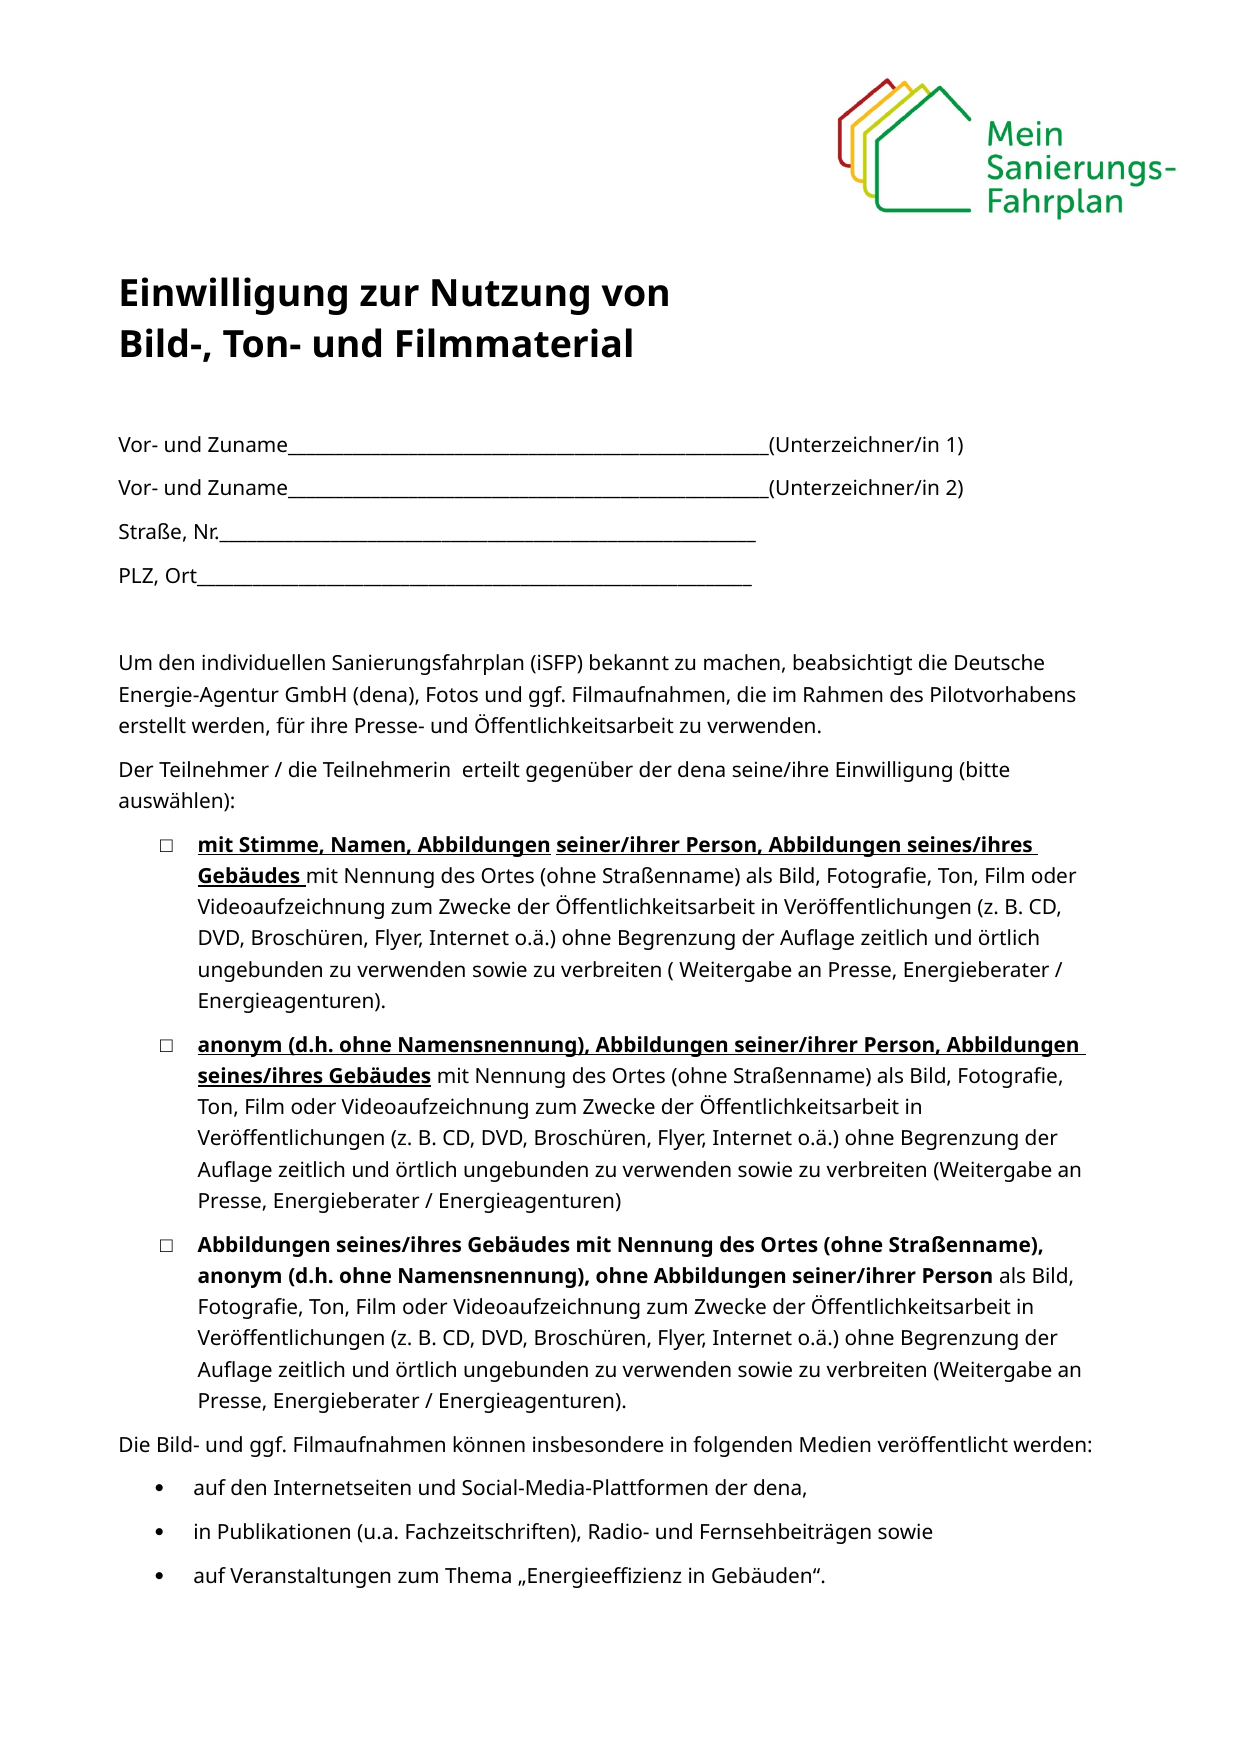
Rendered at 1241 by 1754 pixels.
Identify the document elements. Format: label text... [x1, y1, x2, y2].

picture [833, 74, 1182, 224]
text Vor- und Zuname____________________________________________________(Unterzeichner/in 1) [118, 427, 1098, 458]
list auf den Internetseiten und Social-Media-Plattformen der dena, [156, 1471, 1098, 1502]
text Der Teilnehmer / die Teilnehmerin erteilt gegenüber der dena seine/ihre Einwilligung (bitte auswählen): [118, 752, 1098, 814]
text Einwilligung zur Nutzung von Bild-, Ton- und Filmmaterial [118, 266, 1098, 368]
list Abbildungen seines/ihres Gebäudes mit Nennung des Ortes (ohne Straßenname), anonym (d.h. ohne Namensnennung), ohne Abbildungen seiner/ihrer Person als Bild, Fotografie, Ton, Film oder Videoaufzeichnung zum Zwecke der Öffentlichkeitsarbeit in Veröffentlichungen (z. B. CD, DVD, Broschüren, Flyer, Internet o.ä.) ohne Begrenzung der Auflage zeitlich und örtlich ungebunden zu verwenden sowie zu verbreiten (Weitergabe an Presse, Energieberater / Energieagenturen). [160, 1227, 1098, 1414]
list in Publikationen (u.a. Fachzeitschriften), Radio- und Fernsehbeiträgen sowie [156, 1514, 1098, 1546]
text Die Bild- und ggf. Filmaufnahmen können insbesondere in folgenden Medien veröffentlicht werden: [118, 1427, 1098, 1458]
list mit Stimme, Namen, Abbildungen seiner/ihrer Person, Abbildungen seines/ihres Gebäudes mit Nennung des Ortes (ohne Straßenname) als Bild, Fotografie, Ton, Film oder Videoaufzeichnung zum Zwecke der Öffentlichkeitsarbeit in Veröffentlichungen (z. B. CD, DVD, Broschüren, Flyer, Internet o.ä.) ohne Begrenzung der Auflage zeitlich und örtlich ungebunden zu verwenden sowie zu verbreiten ( Weitergabe an Presse, Energieberater / Energieagenturen). [160, 827, 1098, 1014]
text PLZ, Ort____________________________________________________________ [118, 558, 1098, 589]
text Vor- und Zuname____________________________________________________(Unterzeichner/in 2) [118, 471, 1098, 502]
text Um den individuellen Sanierungsfahrplan (iSFP) bekannt zu machen, beabsichtigt die Deutsche Energie-Agentur GmbH (dena), Fotos und ggf. Filmaufnahmen, die im Rahmen des Pilotvorhabens erstellt werden, für ihre Presse- und Öffentlichkeitsarbeit zu verwenden. [118, 646, 1098, 739]
list anonym (d.h. ohne Namensnennung), Abbildungen seiner/ihrer Person, Abbildungen seines/ihres Gebäudes mit Nennung des Ortes (ohne Straßenname) als Bild, Fotografie, Ton, Film oder Videoaufzeichnung zum Zwecke der Öffentlichkeitsarbeit in Veröffentlichungen (z. B. CD, DVD, Broschüren, Flyer, Internet o.ä.) ohne Begrenzung der Auflage zeitlich und örtlich ungebunden zu verwenden sowie zu verbreiten (Weitergabe an Presse, Energieberater / Energieagenturen) [160, 1027, 1098, 1214]
list auf Veranstaltungen zum Thema „Energieeffizienz in Gebäuden“. [156, 1558, 1098, 1589]
text Straße, Nr.__________________________________________________________ [118, 514, 1098, 546]
